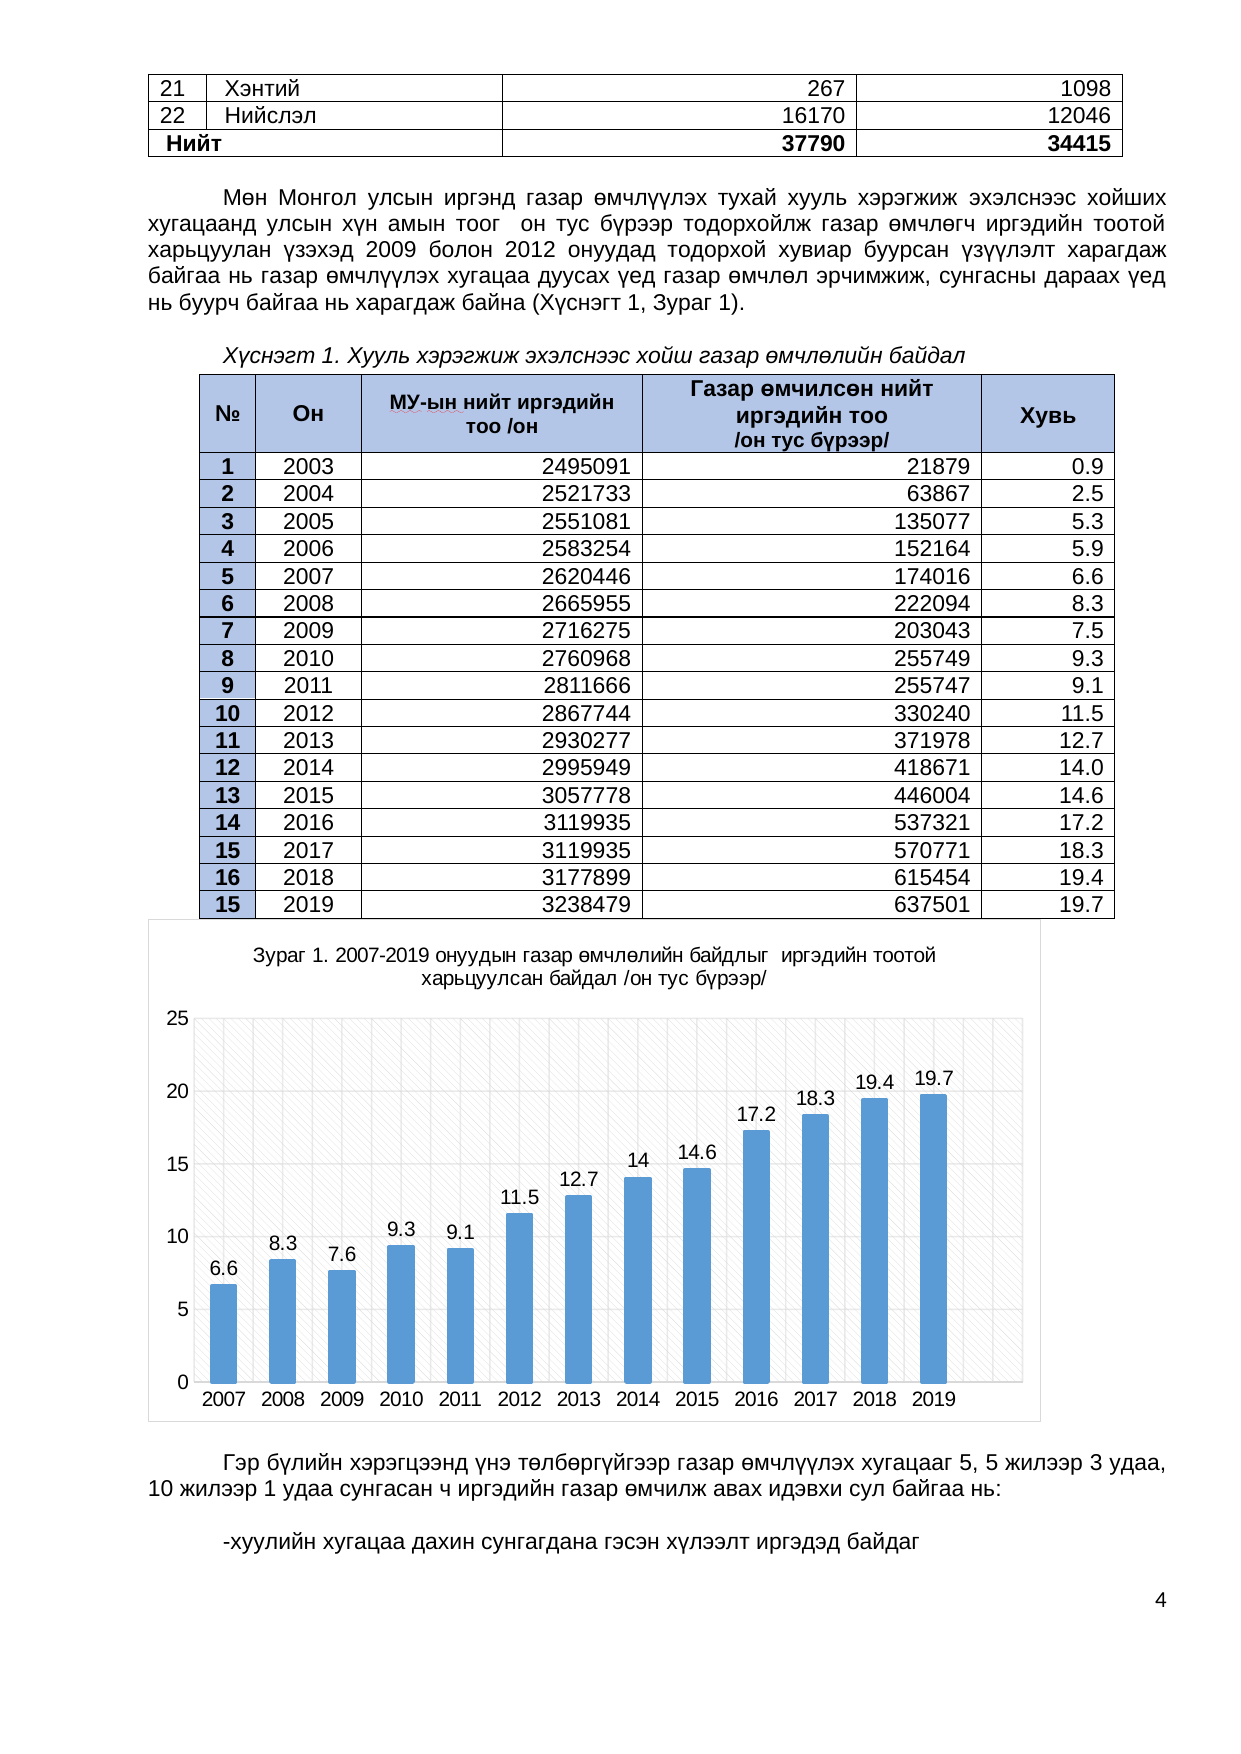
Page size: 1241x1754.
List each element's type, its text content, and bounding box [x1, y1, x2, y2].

table_cell 615454 [643, 864, 981, 890]
table_cell 5.3 [982, 508, 1114, 534]
table_cell 2665955 [362, 590, 642, 616]
text -хуулийн хугацаа дахин сунгагдана гэсэн хүлээлт иргэдэд байдаг [148, 1528, 1167, 1554]
table_cell 10 [200, 700, 255, 726]
table_cell 2016 [256, 809, 361, 836]
table_cell Хэнтий [207, 75, 502, 101]
table_cell 2995949 [362, 754, 642, 781]
table_cell 2620446 [362, 563, 642, 589]
table_cell 2551081 [362, 508, 642, 534]
table_cell 637501 [643, 891, 981, 918]
table_cell 537321 [643, 809, 981, 836]
table_cell 7.5 [982, 618, 1114, 644]
table_cell 2004 [256, 480, 361, 507]
table_cell 3057778 [362, 782, 642, 808]
table_cell 2716275 [362, 618, 642, 644]
table_cell 570771 [643, 837, 981, 863]
table_cell 255747 [643, 672, 981, 698]
table_cell 371978 [643, 727, 981, 753]
table_cell 19.7 [982, 891, 1114, 918]
table_cell 18.3 [982, 837, 1114, 863]
table_cell 2760968 [362, 645, 642, 671]
table_cell 446004 [643, 782, 981, 808]
text Хүснэгт 1. Хууль хэрэгжиж эхэлснээс хойш газар өмчлөлийн байдал [148, 342, 1167, 368]
table_cell 6.6 [982, 563, 1114, 589]
table_cell 2811666 [362, 672, 642, 698]
table_cell 2 [200, 480, 255, 507]
table_cell 3119935 [362, 837, 642, 863]
table_cell 418671 [643, 754, 981, 781]
table_cell 2005 [256, 508, 361, 534]
table_cell 2495091 [362, 453, 642, 479]
table_cell 135077 [643, 508, 981, 534]
table_cell 174016 [643, 563, 981, 589]
table_cell 7 [200, 618, 255, 644]
table_cell 3 [200, 508, 255, 534]
table_cell 37790 [503, 130, 856, 156]
table_cell 63867 [643, 480, 981, 507]
table_header Он [256, 375, 361, 452]
table_cell 12046 [857, 102, 1122, 129]
table_cell 2015 [256, 782, 361, 808]
table_cell Нийт [149, 130, 502, 156]
table_cell 8 [200, 645, 255, 671]
table_cell 267 [503, 75, 856, 101]
table_cell 19.4 [982, 864, 1114, 890]
table_cell 21 [149, 75, 206, 101]
text Гэр бүлийн хэрэгцээнд үнэ төлбөргүйгээр газар өмчлүүлэх хугацааг 5, 5 жилээр 3 удаа, 10 жилээр 1 удаа сунгасан ч иргэдийн газар өмчилж авах идэвхи сул байгаа нь: [148, 1449, 1167, 1501]
table_cell 11.5 [982, 700, 1114, 726]
table_cell 5.9 [982, 535, 1114, 562]
table_cell 6 [200, 590, 255, 616]
table_cell 15 [200, 837, 255, 863]
table_cell 16 [200, 864, 255, 890]
table_cell 152164 [643, 535, 981, 562]
table_cell 2010 [256, 645, 361, 671]
table_cell 2.5 [982, 480, 1114, 507]
table_cell 2006 [256, 535, 361, 562]
table_cell 11 [200, 727, 255, 753]
table_cell 17.2 [982, 809, 1114, 836]
table_cell 2008 [256, 590, 361, 616]
table_cell 4 [200, 535, 255, 562]
table_cell 12.7 [982, 727, 1114, 753]
table_cell 2014 [256, 754, 361, 781]
table_cell 2007 [256, 563, 361, 589]
table_cell 21879 [643, 453, 981, 479]
table_cell 203043 [643, 618, 981, 644]
table_cell 12 [200, 754, 255, 781]
table_cell 13 [200, 782, 255, 808]
table_cell 14 [200, 809, 255, 836]
table_cell 3238479 [362, 891, 642, 918]
table_cell 0.9 [982, 453, 1114, 479]
table_cell 15 [200, 891, 255, 918]
table_cell 2017 [256, 837, 361, 863]
table_cell Нийслэл [207, 102, 502, 129]
table_cell 2009 [256, 618, 361, 644]
table_cell 8.3 [982, 590, 1114, 616]
table_cell 2521733 [362, 480, 642, 507]
table_cell 5 [200, 563, 255, 589]
table_cell 2012 [256, 700, 361, 726]
table_cell 222094 [643, 590, 981, 616]
table_cell 2003 [256, 453, 361, 479]
table_header МУ-ын нийт иргэдийн тоо /он [362, 375, 642, 452]
table_header № [200, 375, 255, 452]
table_cell 3177899 [362, 864, 642, 890]
table_cell 2013 [256, 727, 361, 753]
table_cell 255749 [643, 645, 981, 671]
table_cell 1098 [857, 75, 1122, 101]
table_cell 2019 [256, 891, 361, 918]
table_cell 2930277 [362, 727, 642, 753]
table_cell 9.3 [982, 645, 1114, 671]
table_cell 14.0 [982, 754, 1114, 781]
table_cell 16170 [503, 102, 856, 129]
table_cell 1 [200, 453, 255, 479]
table_cell 14.6 [982, 782, 1114, 808]
text Мөн Монгол улсын иргэнд газар өмчлүүлэх тухай хууль хэрэгжиж эхэлснээс хойших хугацаанд улсын хүн амын тоог он тус бүрээр тодорхойлж газар өмчлөгч иргэдийн тоотой харьцуулан үзэхэд 2009 болон 2012 онуудад тодорхой хувиар буурсан үзүүлэлт харагдаж байгаа нь газар өмчлүүлэх хугацаа дуусах үед газар өмчлөл эрчимжиж, сунгасны дараах үед нь буурч байгаа нь харагдаж байна (Хүснэгт 1, Зураг 1). [148, 183, 1167, 315]
table_cell 2583254 [362, 535, 642, 562]
table_cell 9 [200, 672, 255, 698]
table_cell 2018 [256, 864, 361, 890]
table_cell 22 [149, 102, 206, 129]
table_cell 2011 [256, 672, 361, 698]
table_cell 9.1 [982, 672, 1114, 698]
table_header Хувь [982, 375, 1114, 452]
table_cell 330240 [643, 700, 981, 726]
table_header Газар өмчилсөн нийт иргэдийн тоо /он тус бүрээр/ [643, 375, 981, 452]
table_cell 2867744 [362, 700, 642, 726]
table_cell 3119935 [362, 809, 642, 836]
table_cell 34415 [857, 130, 1122, 156]
